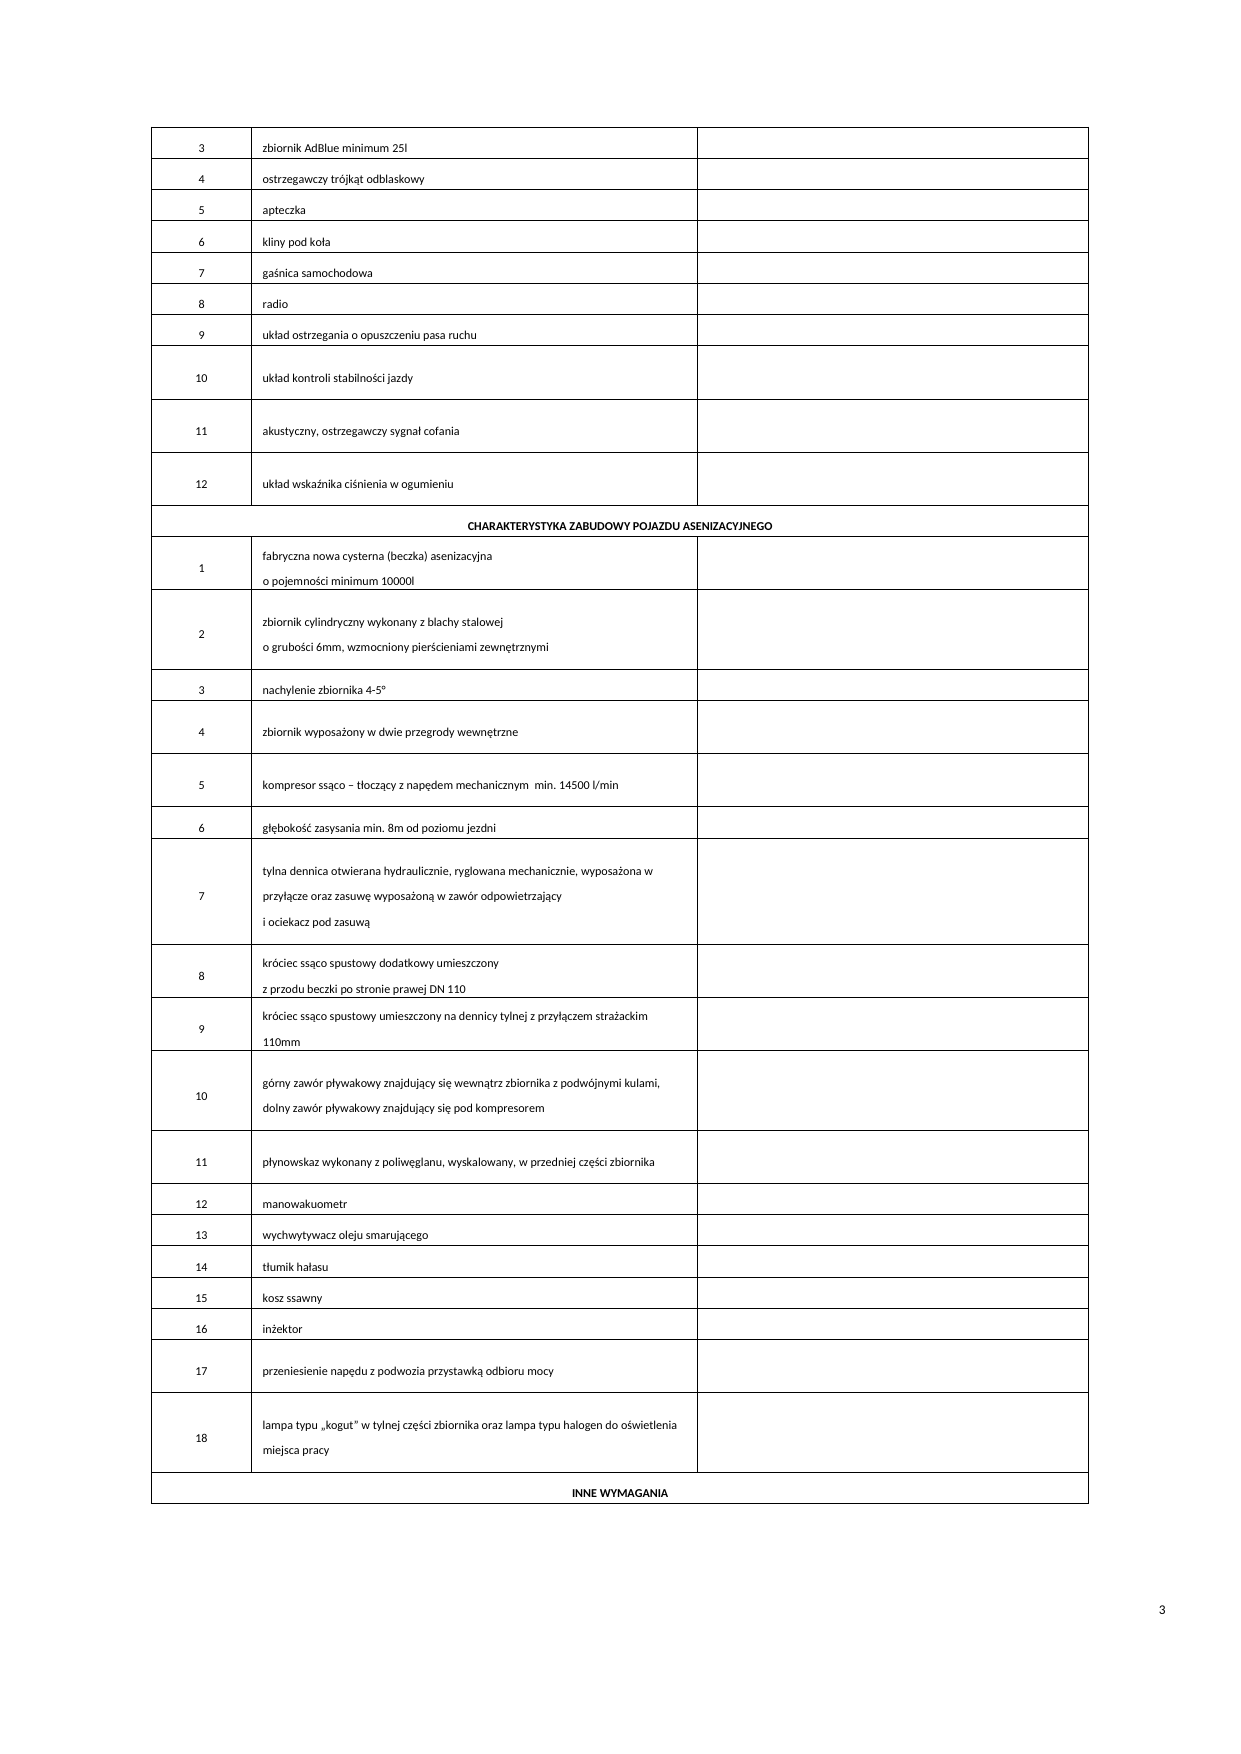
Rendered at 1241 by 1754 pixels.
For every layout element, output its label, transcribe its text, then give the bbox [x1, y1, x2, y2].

table_cell [698, 590, 1088, 669]
table_cell [698, 1215, 1088, 1245]
table_cell 11 [152, 400, 251, 452]
table_cell 9 [152, 998, 251, 1050]
table_cell układ kontroli stabilności jazdy [252, 346, 697, 398]
table_cell gaśnica samochodowa [252, 253, 697, 283]
table_cell układ wskaźnika ciśnienia w ogumieniu [252, 453, 697, 505]
table_cell wychwytywacz oleju smarującego [252, 1215, 697, 1245]
table_cell CHARAKTERYSTYKA ZABUDOWY POJAZDU ASENIZACYJNEGO [152, 506, 1088, 536]
table_cell [698, 839, 1088, 944]
table_cell [698, 1131, 1088, 1183]
table_cell [698, 998, 1088, 1050]
table_cell 10 [152, 1051, 251, 1130]
table_cell [698, 346, 1088, 398]
table_cell 11 [152, 1131, 251, 1183]
table_cell [698, 807, 1088, 837]
table_cell 16 [152, 1309, 251, 1339]
table_cell 18 [152, 1393, 251, 1472]
table_cell 5 [152, 190, 251, 220]
table_cell górny zawór pływakowy znajdujący się wewnątrz zbiornika z podwójnymi kulami, dolny zawór pływakowy znajdujący się pod kompresorem [252, 1051, 697, 1130]
table_cell płynowskaz wykonany z poliwęglanu, wyskalowany, w przedniej części zbiornika [252, 1131, 697, 1183]
table_cell [698, 315, 1088, 345]
table_cell [698, 453, 1088, 505]
table_cell 9 [152, 315, 251, 345]
table_cell [698, 945, 1088, 997]
table_cell [698, 253, 1088, 283]
table_cell 5 [152, 754, 251, 806]
table_cell [698, 1184, 1088, 1214]
table_cell tłumik hałasu [252, 1246, 697, 1277]
table_cell zbiornik AdBlue minimum 25l [252, 128, 697, 158]
table_cell 6 [152, 807, 251, 837]
table_cell inżektor [252, 1309, 697, 1339]
table_cell [698, 190, 1088, 220]
table_cell 13 [152, 1215, 251, 1245]
table_cell [698, 400, 1088, 452]
table_cell ostrzegawczy trójkąt odblaskowy [252, 159, 697, 189]
table_cell manowakuometr [252, 1184, 697, 1214]
table_cell przeniesienie napędu z podwozia przystawką odbioru mocy [252, 1340, 697, 1392]
table_cell 3 [152, 128, 251, 158]
table_cell 4 [152, 701, 251, 753]
table_cell [698, 670, 1088, 700]
table_cell 4 [152, 159, 251, 189]
table_cell [698, 1246, 1088, 1277]
table_cell akustyczny, ostrzegawczy sygnał cofania [252, 400, 697, 452]
table_cell 7 [152, 839, 251, 944]
table_cell [698, 1278, 1088, 1308]
table_cell tylna dennica otwierana hydraulicznie, ryglowana mechanicznie, wyposażona w przyłącze oraz zasuwę wyposażoną w zawór odpowietrzający i ociekacz pod zasuwą [252, 839, 697, 944]
table_cell króciec ssąco spustowy dodatkowy umieszczony z przodu beczki po stronie prawej DN 110 [252, 945, 697, 997]
table_cell zbiornik cylindryczny wykonany z blachy stalowej o grubości 6mm, wzmocniony pierścieniami zewnętrznymi [252, 590, 697, 669]
table_cell [698, 537, 1088, 589]
table_cell [698, 128, 1088, 158]
table_cell zbiornik wyposażony w dwie przegrody wewnętrzne [252, 701, 697, 753]
table_cell [698, 1051, 1088, 1130]
table_cell kompresor ssąco – tłoczący z napędem mechanicznym min. 14500 l/min [252, 754, 697, 806]
table_cell 8 [152, 284, 251, 314]
table_cell 10 [152, 346, 251, 398]
table_cell [698, 1309, 1088, 1339]
table_cell kliny pod koła [252, 221, 697, 252]
table_cell 6 [152, 221, 251, 252]
table_cell 3 [152, 670, 251, 700]
table_cell fabryczna nowa cysterna (beczka) asenizacyjna o pojemności minimum 10000l [252, 537, 697, 589]
table_cell króciec ssąco spustowy umieszczony na dennicy tylnej z przyłączem strażackim 110mm [252, 998, 697, 1050]
table_cell INNE WYMAGANIA [152, 1473, 1088, 1503]
table_cell [698, 701, 1088, 753]
table_cell 2 [152, 590, 251, 669]
table_cell 7 [152, 253, 251, 283]
table_cell 15 [152, 1278, 251, 1308]
table_cell [698, 1393, 1088, 1472]
table_cell lampa typu „kogut” w tylnej części zbiornika oraz lampa typu halogen do oświetlenia miejsca pracy [252, 1393, 697, 1472]
table_cell [698, 159, 1088, 189]
table_cell [698, 1340, 1088, 1392]
table_cell [698, 221, 1088, 252]
table_cell kosz ssawny [252, 1278, 697, 1308]
table_cell 8 [152, 945, 251, 997]
table_cell 12 [152, 453, 251, 505]
table_cell układ ostrzegania o opuszczeniu pasa ruchu [252, 315, 697, 345]
table_cell apteczka [252, 190, 697, 220]
table_cell nachylenie zbiornika 4-5° [252, 670, 697, 700]
table_cell [698, 284, 1088, 314]
table_cell głębokość zasysania min. 8m od poziomu jezdni [252, 807, 697, 837]
table_cell 1 [152, 537, 251, 589]
table_cell 14 [152, 1246, 251, 1277]
table_cell [698, 754, 1088, 806]
table_cell 17 [152, 1340, 251, 1392]
table_cell radio [252, 284, 697, 314]
table_cell 12 [152, 1184, 251, 1214]
